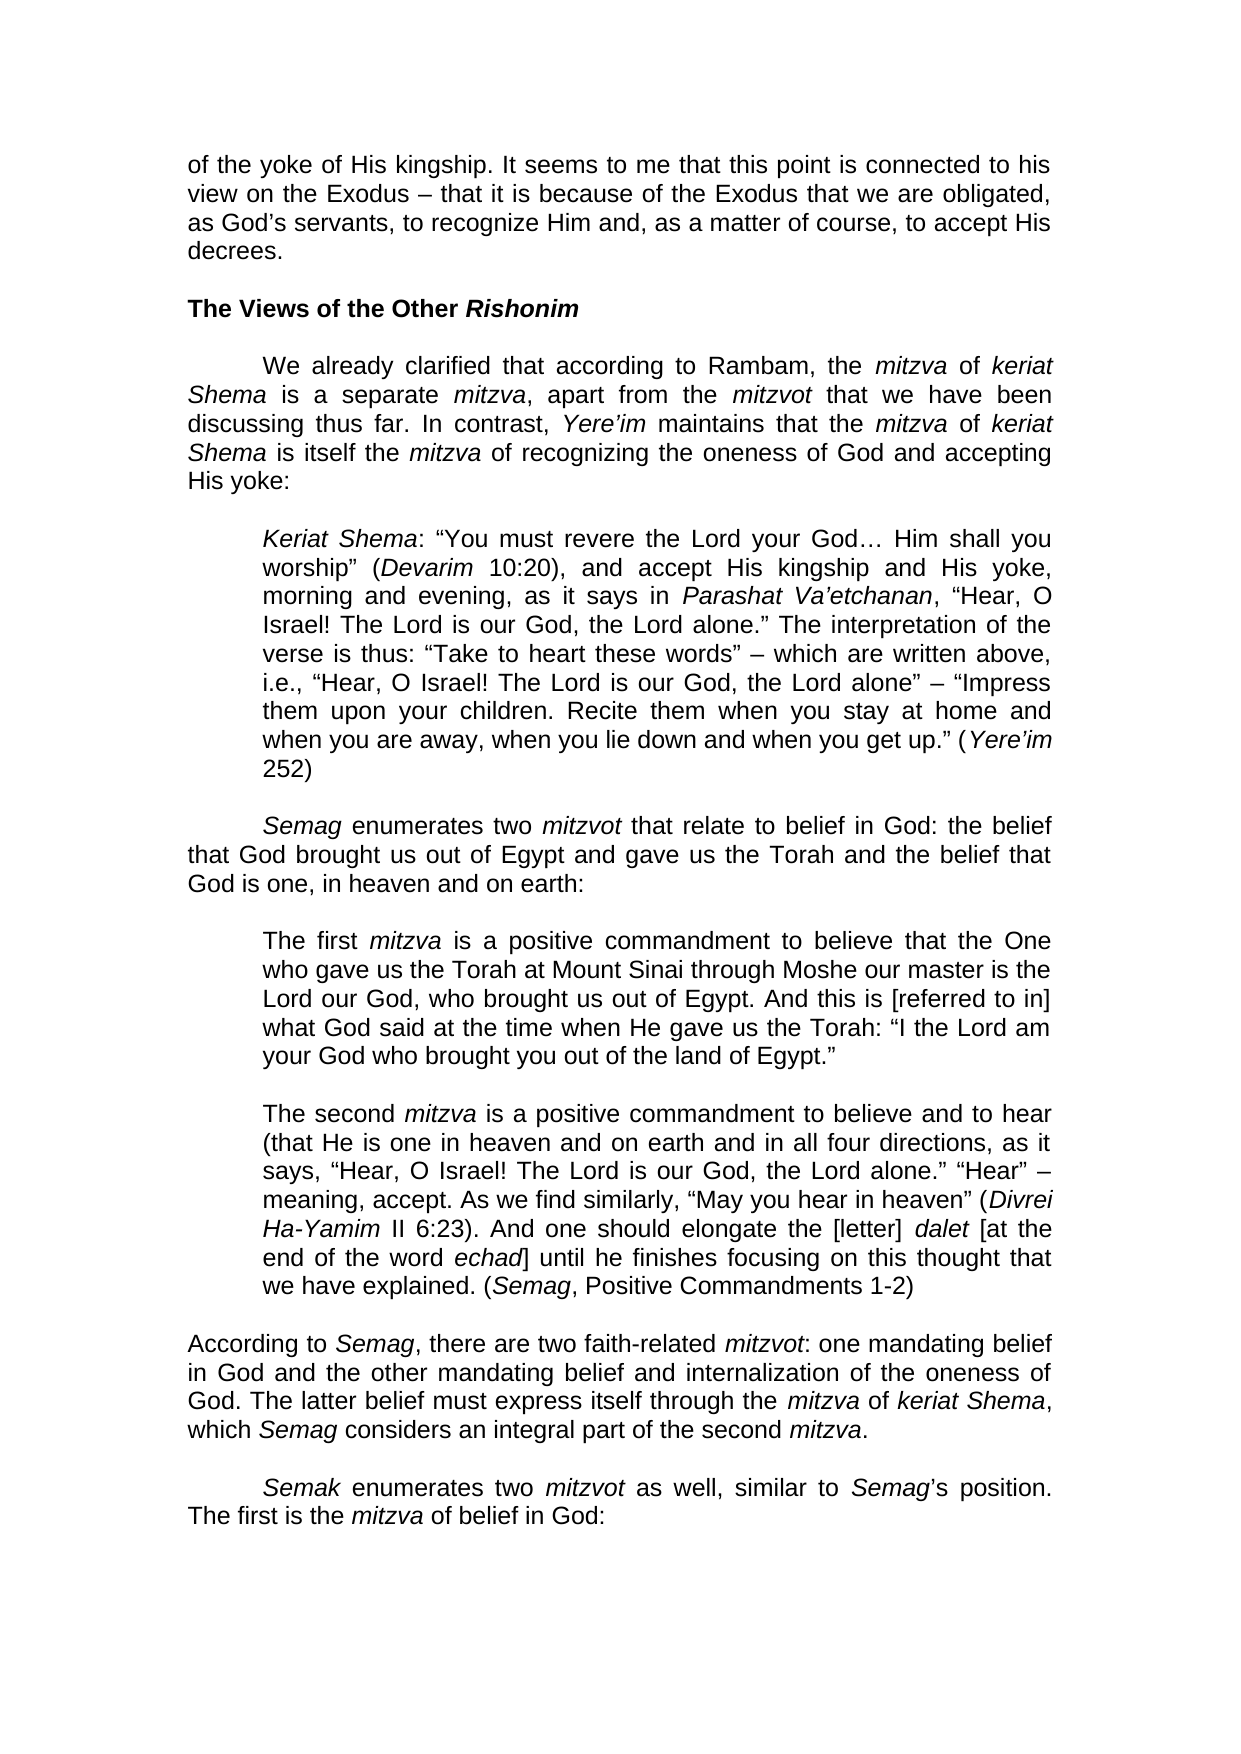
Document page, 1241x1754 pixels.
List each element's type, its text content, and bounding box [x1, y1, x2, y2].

text The second mitzva is a positive commandment to believe and to hear (that He is one in heaven and on earth and in all four directions, as it says, “Hear, O Israel! The Lord is our God, the Lord alone.” “Hear” – meaning, accept. As we find similarly, “May you hear in heaven” (Divrei Ha-Yamim II 6:23). And one should elongate the [letter] dalet [at the end of the word echad] until he finishes focusing on this thought that we have explained. (Semag, Positive Commandments 1-2) [262, 1099, 1053, 1300]
text Semak enumerates two mitzvot as well, similar to Semag’s position. The first is the mitzva of belief in God: [187, 1472, 1053, 1530]
text Semag enumerates two mitzvot that relate to belief in God: the belief that God brought us out of Egypt and gave us the Torah and the belief that God is one, in heaven and on earth: [187, 811, 1053, 897]
text According to Semag, there are two faith-related mitzvot: one mandating belief in God and the other mandating belief and internalization of the oneness of God. The latter belief must express itself through the mitzva of keriat Shema, which Semag considers an integral part of the second mitzva. [187, 1329, 1053, 1444]
text The first mitzva is a positive commandment to believe that the One who gave us the Torah at Mount Sinai through Moshe our master is the Lord our God, who brought us out of Egypt. And this is [referred to in] what God said at the time when He gave us the Torah: “I the Lord am your God who brought you out of the land of Egypt.” [262, 926, 1053, 1070]
text Keriat Shema: “You must revere the Lord your God… Him shall you worship” (Devarim 10:20), and accept His kingship and His yoke, morning and evening, as it says in Parashat Va’etchanan, “Hear, O Israel! The Lord is our God, the Lord alone.” The interpretation of the verse is thus: “Take to heart these words” – which are written above, i.e., “Hear, O Israel! The Lord is our God, the Lord alone” – “Impress them upon your children. Recite them when you stay at home and when you are away, when you lie down and when you get up.” (Yere’im 252) [262, 524, 1053, 782]
text The Views of the Other Rishonim [187, 294, 1053, 322]
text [187, 150, 1053, 265]
text We already clarified that according to Rambam, the mitzva of keriat Shema is a separate mitzva, apart from the mitzvot that we have been discussing thus far. In contrast, Yere’im maintains that the mitzva of keriat Shema is itself the mitzva of recognizing the oneness of God and accepting His yoke: [187, 351, 1053, 495]
